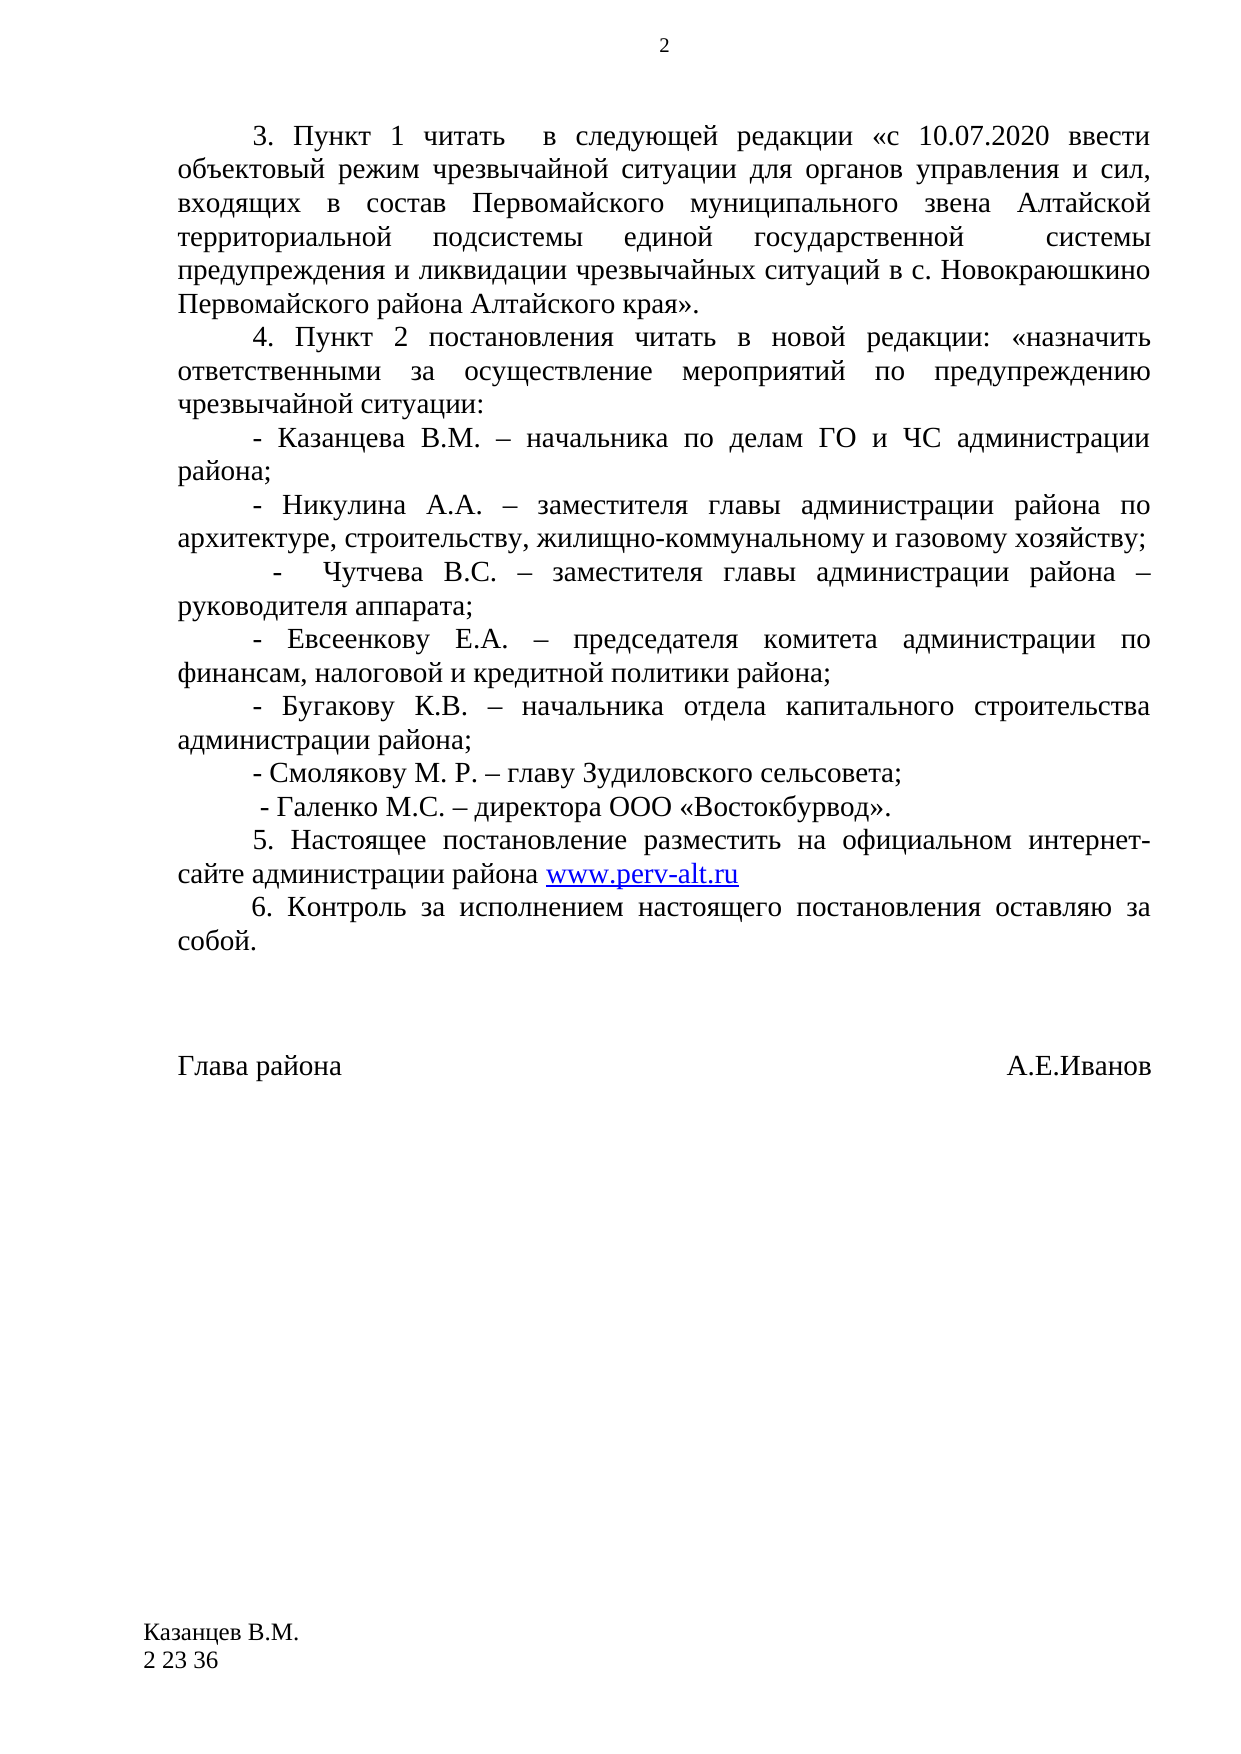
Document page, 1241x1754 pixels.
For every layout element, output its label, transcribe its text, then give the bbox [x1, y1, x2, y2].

subtitle Глава района А.Е.Иванов [177, 1048, 1152, 1081]
text - Никулина А.А. – заместителя главы администрации района по архитектуре, строительству, жилищно-коммунальному и газовому хозяйству; [177, 487, 1152, 554]
text 4. Пункт 2 постановления читать в новой редакции: «назначить ответственными за осуществление мероприятий по предупреждению чрезвычайной ситуации: [177, 319, 1152, 420]
text - Казанцева В.М. – начальника по делам ГО и ЧС администрации района; [177, 420, 1152, 487]
text - Чутчева В.С. – заместителя главы администрации района – руководителя аппарата; [177, 554, 1152, 621]
text 5. Настоящее постановление разместить на официальном интернет-сайте администрации района www.perv-alt.ru [177, 822, 1152, 889]
text 6. Контроль за исполнением настоящего постановления оставляю за собой. [177, 889, 1152, 957]
text 3. Пункт 1 читать в следующей редакции «с 10.07.2020 ввести объектовый режим чрезвычайной ситуации для органов управления и сил, входящих в состав Первомайского муниципального звена Алтайской территориальной подсистемы единой государственной системы предупреждения и ликвидации чрезвычайных ситуаций в с. Новокраюшкино Первомайского района Алтайского края». [177, 118, 1152, 319]
text - Евсеенкову Е.А. – председателя комитета администрации по финансам, налоговой и кредитной политики района; [177, 621, 1152, 688]
text - Смолякову М. Р. – главу Зудиловского сельсовета; [177, 755, 1152, 789]
text - Бугакову К.В. – начальника отдела капитального строительства администрации района; [177, 688, 1152, 755]
text - Галенко М.С. – директора ООО «Востокбурвод». [177, 789, 1152, 822]
